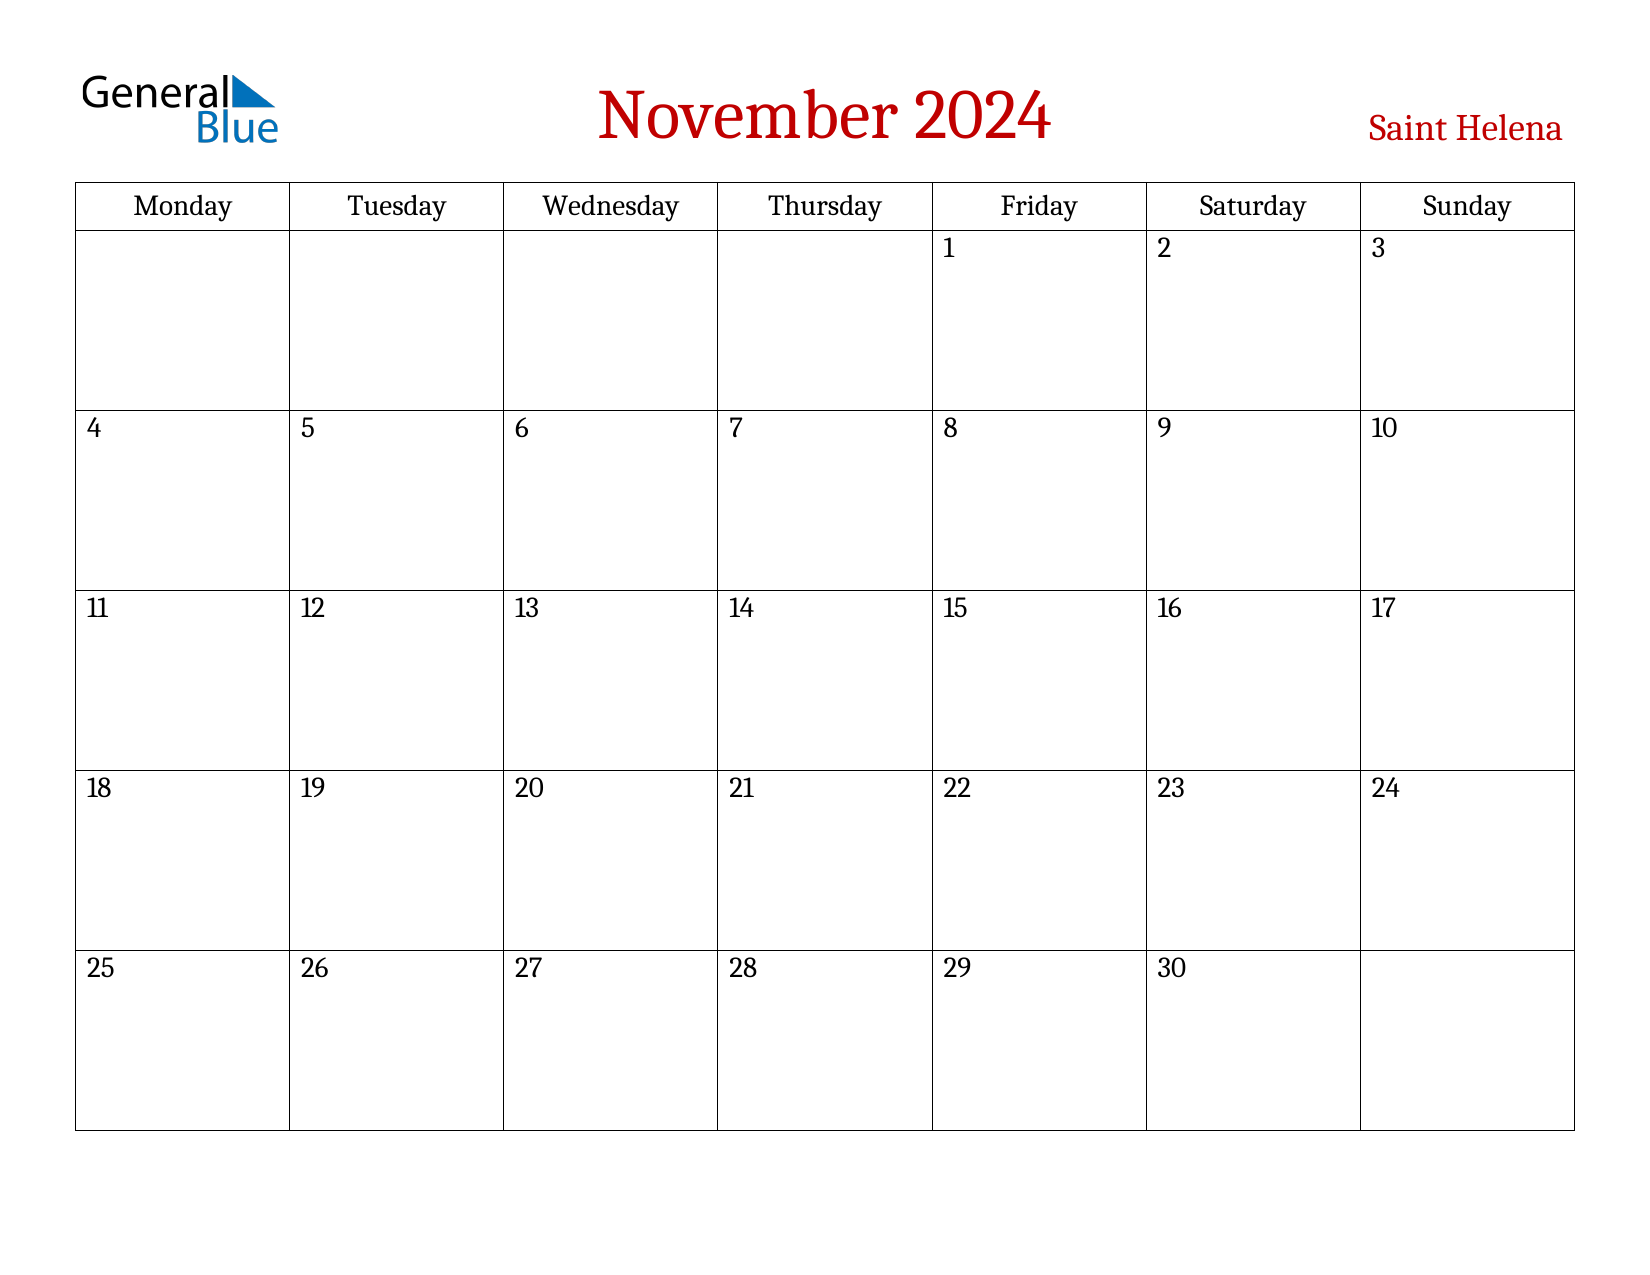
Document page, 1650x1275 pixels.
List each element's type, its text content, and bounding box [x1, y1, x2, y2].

table_cell 3 [1361, 231, 1574, 264]
table_cell 10 [1361, 411, 1574, 444]
table_cell 5 [290, 411, 503, 444]
table_cell [1361, 805, 1574, 950]
table_cell [1147, 805, 1360, 950]
table_cell 11 [76, 591, 289, 625]
table_cell 21 [718, 771, 932, 805]
table_cell [76, 265, 289, 410]
table_cell [718, 805, 932, 950]
table_header Saint Helena [1146, 75, 1574, 182]
table_cell Sunday [1361, 183, 1574, 230]
table_cell [76, 231, 289, 264]
table_cell 26 [290, 951, 503, 985]
table_cell 15 [933, 591, 1146, 625]
table_cell 16 [1147, 591, 1360, 625]
table_cell [1361, 985, 1574, 1130]
table_cell Tuesday [290, 183, 503, 230]
table_cell [1361, 445, 1574, 590]
table_cell [504, 985, 717, 1130]
table_cell 14 [718, 591, 932, 625]
table_cell 30 [1147, 951, 1360, 985]
table_cell [718, 985, 932, 1130]
table_cell [290, 445, 503, 590]
table_cell 13 [504, 591, 717, 625]
table_cell 6 [504, 411, 717, 444]
table_cell [718, 445, 932, 590]
table_cell [1147, 265, 1360, 410]
table_cell [76, 805, 289, 950]
table_cell [933, 805, 1146, 950]
table_cell 24 [1361, 771, 1574, 805]
table_cell [504, 625, 717, 770]
table_cell [76, 625, 289, 770]
table_cell 7 [718, 411, 932, 444]
table_cell Thursday [718, 183, 932, 230]
table_cell [1361, 265, 1574, 410]
table_header November 2024 [504, 75, 1146, 182]
table_cell 22 [933, 771, 1146, 805]
table_cell [290, 985, 503, 1130]
table_cell [933, 625, 1146, 770]
table_cell 19 [290, 771, 503, 805]
table_cell [290, 265, 503, 410]
table_cell 2 [1147, 231, 1360, 264]
table_cell Saturday [1147, 183, 1360, 230]
table_header [76, 75, 503, 182]
picture [82, 75, 278, 143]
table_cell [76, 985, 289, 1130]
table_cell [933, 265, 1146, 410]
table_cell 18 [76, 771, 289, 805]
table_cell [1147, 985, 1360, 1130]
table_cell 4 [76, 411, 289, 444]
table_cell [718, 231, 932, 264]
table_cell [1361, 951, 1574, 985]
table_cell [290, 231, 503, 264]
table_cell [504, 805, 717, 950]
table_cell 12 [290, 591, 503, 625]
table_cell 23 [1147, 771, 1360, 805]
table_cell [718, 625, 932, 770]
table_cell 9 [1147, 411, 1360, 444]
table_cell Wednesday [504, 183, 717, 230]
table_cell [933, 445, 1146, 590]
table_cell [504, 445, 717, 590]
table_cell [933, 985, 1146, 1130]
table_cell 17 [1361, 591, 1574, 625]
table_cell [504, 231, 717, 264]
table_cell 29 [933, 951, 1146, 985]
table_cell [1147, 625, 1360, 770]
table_cell [1361, 625, 1574, 770]
table_cell [1147, 445, 1360, 590]
table_cell Monday [76, 183, 289, 230]
table_cell Friday [933, 183, 1146, 230]
table_cell 8 [933, 411, 1146, 444]
table_cell [290, 805, 503, 950]
table_cell 25 [76, 951, 289, 985]
table_cell [290, 625, 503, 770]
table_cell 28 [718, 951, 932, 985]
table_cell [718, 265, 932, 410]
table_cell 20 [504, 771, 717, 805]
table_cell 1 [933, 231, 1146, 264]
table_cell [76, 445, 289, 590]
table_cell [504, 265, 717, 410]
table_cell 27 [504, 951, 717, 985]
